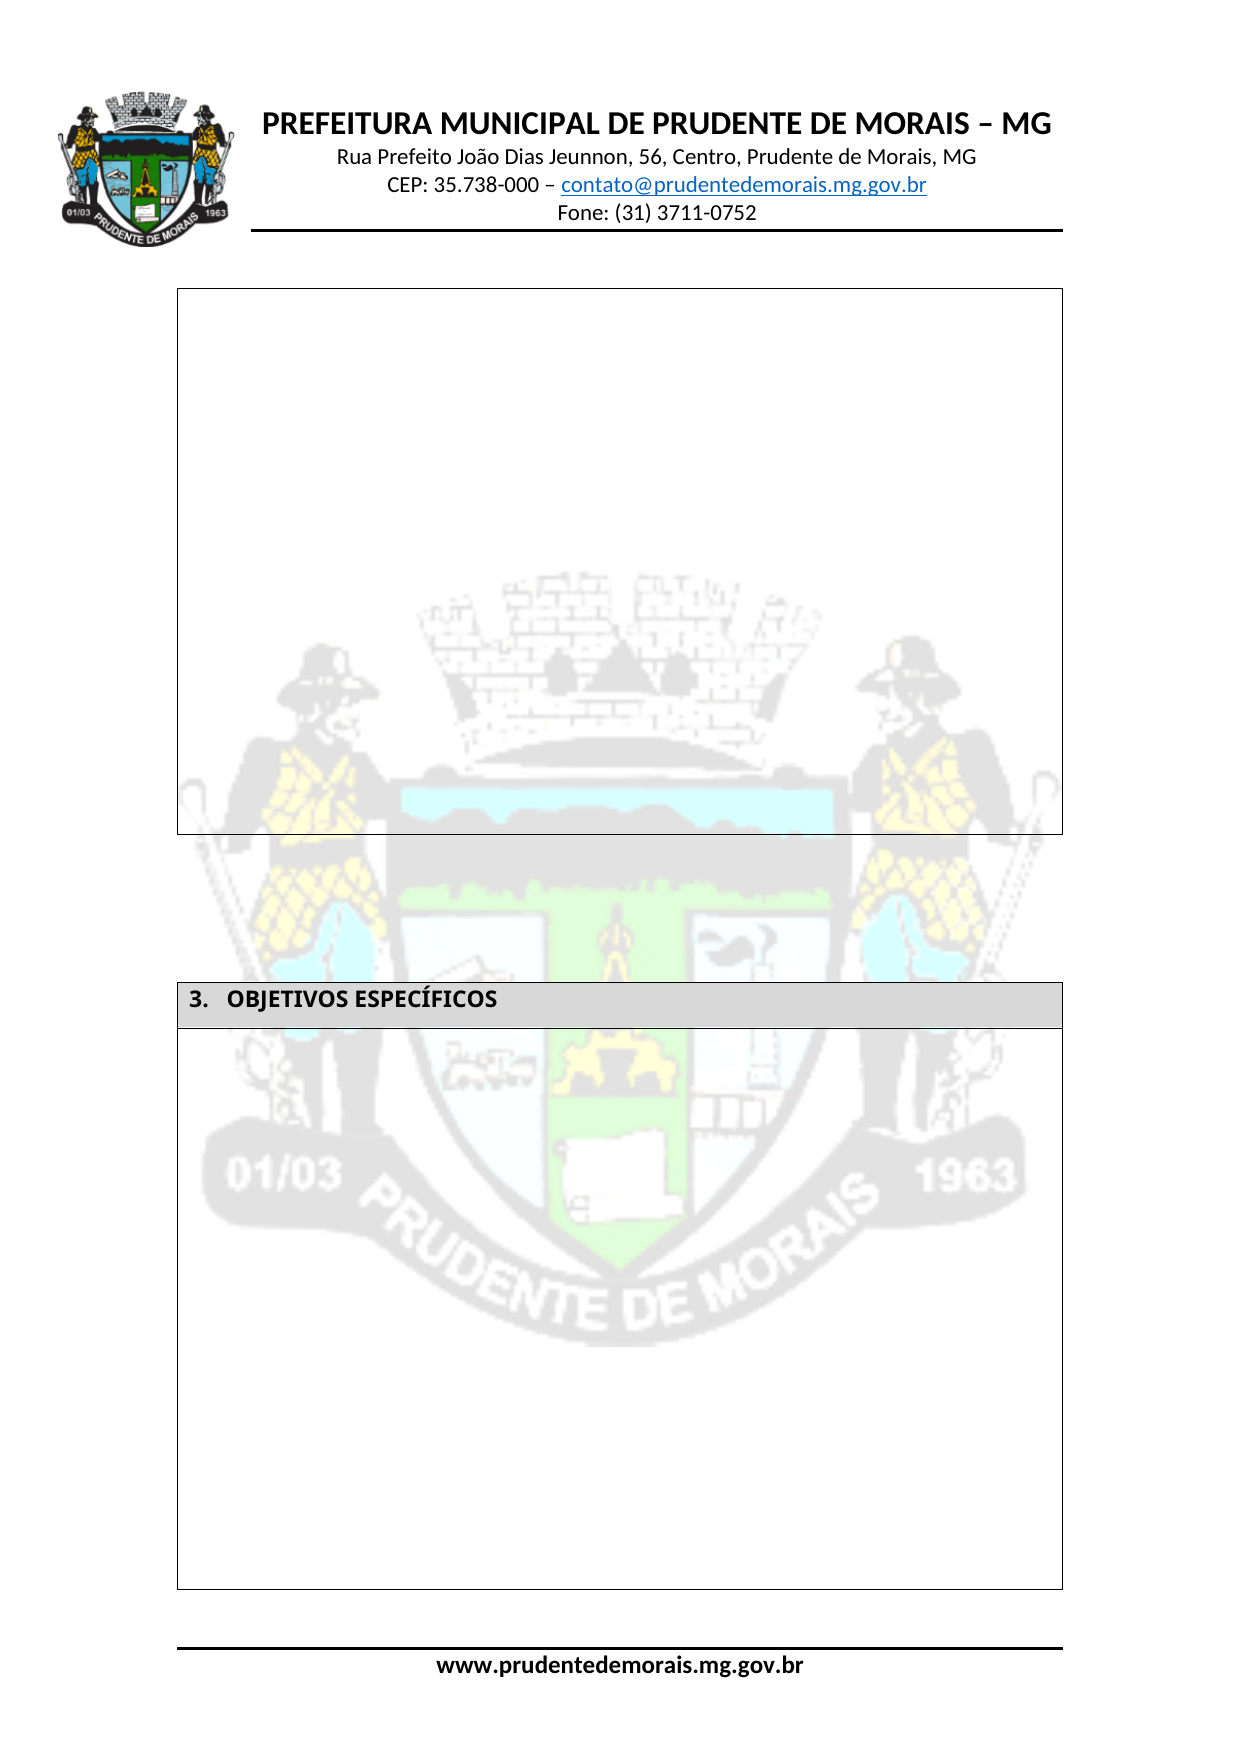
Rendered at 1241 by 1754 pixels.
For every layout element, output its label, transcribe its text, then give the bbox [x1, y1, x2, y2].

table_cell [178, 289, 1062, 834]
table_header OBJETIVOS ESPECÍFICOS [178, 983, 1062, 1027]
table_cell [178, 1029, 1062, 1588]
picture [57, 87, 235, 247]
